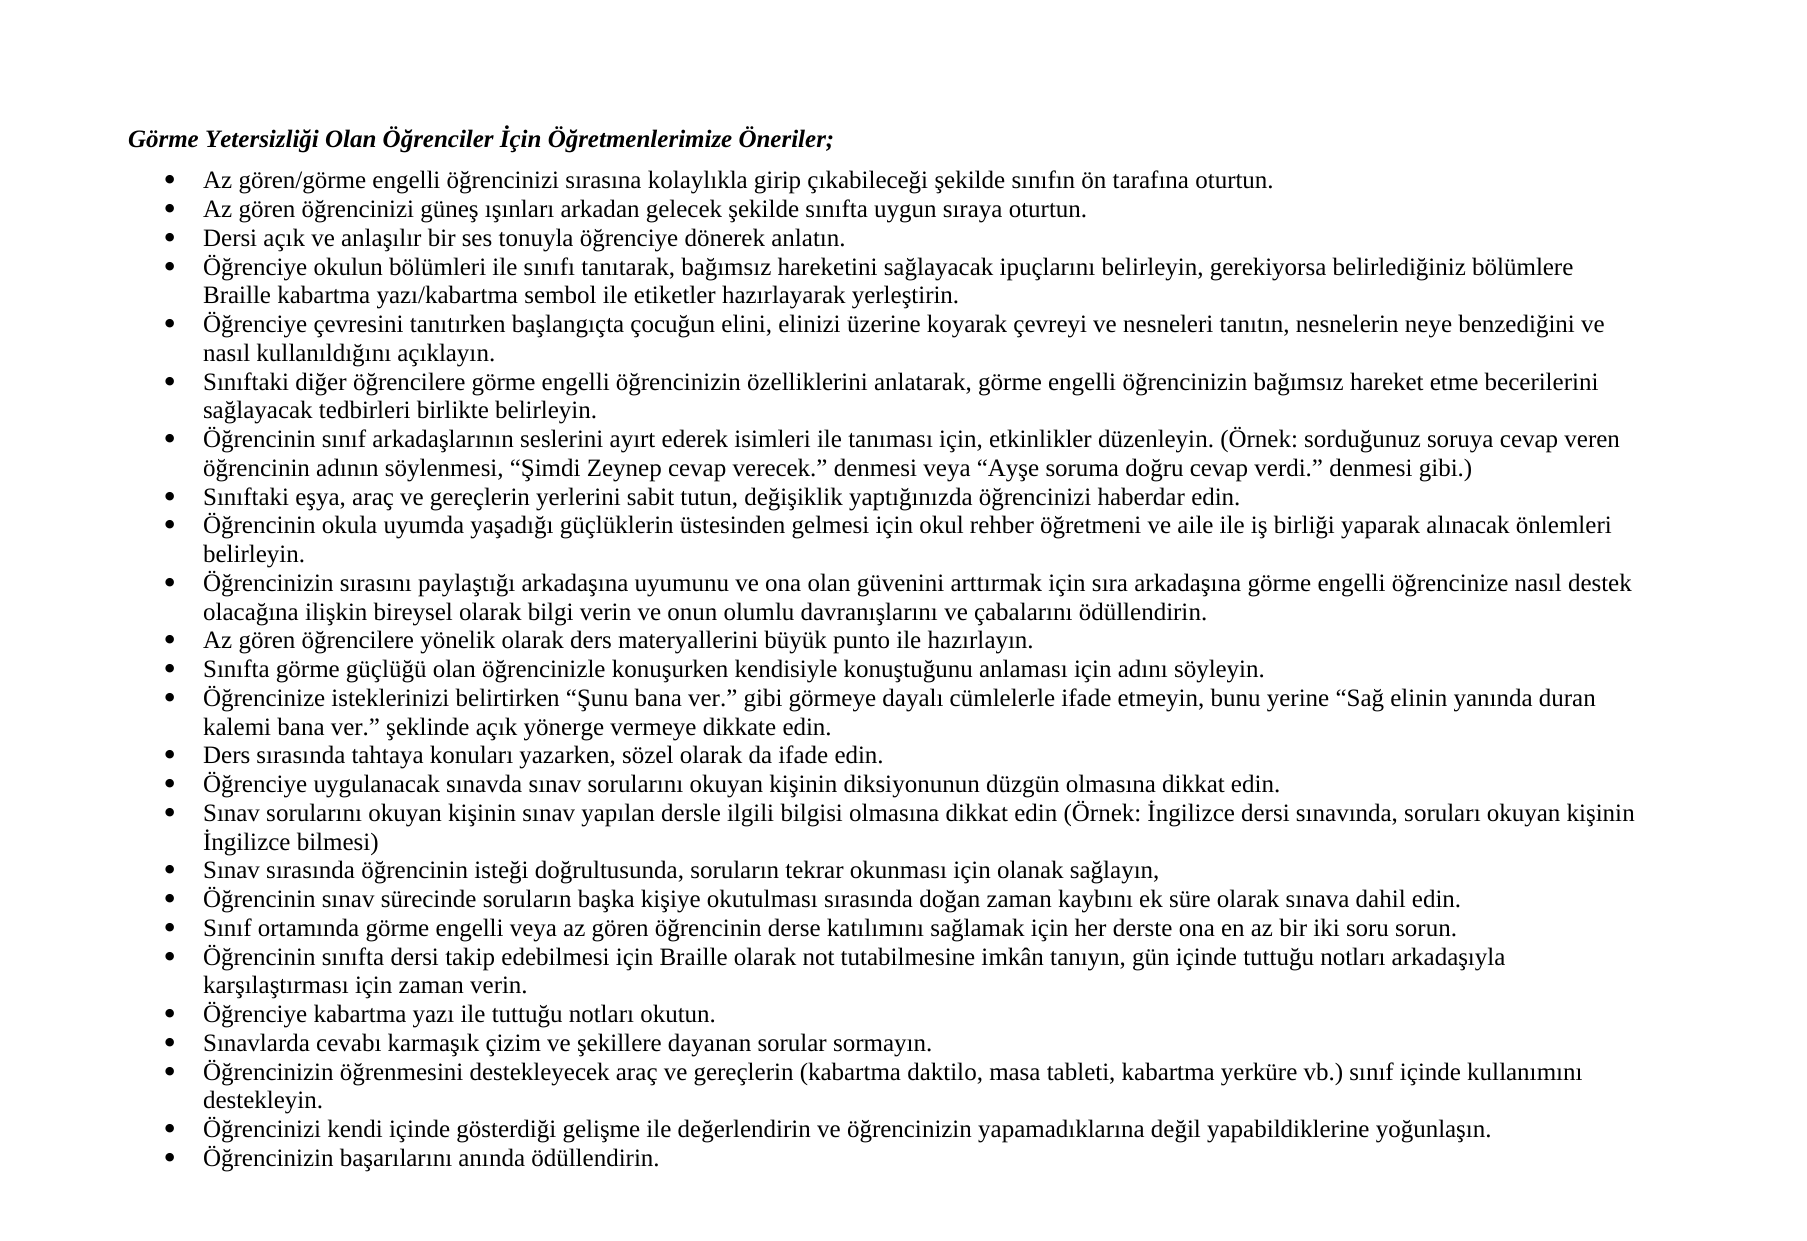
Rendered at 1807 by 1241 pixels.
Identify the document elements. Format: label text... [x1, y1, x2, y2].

list Öğrencinin sınıfta dersi takip edebilmesi için Braille olarak not tutabilmesine imkân tanıyın, gün içinde tuttuğu notları arkadaşıyla karşılaştırması için zaman verin. [165, 942, 1643, 999]
list Ders sırasında tahtaya konuları yazarken, sözel olarak da ifade edin. [165, 740, 1643, 769]
list Sınavlarda cevabı karmaşık çizim ve şekillere dayanan sorular sormayın. [165, 1028, 1643, 1057]
list Öğrenciye uygulanacak sınavda sınav sorularını okuyan kişinin diksiyonunun düzgün olmasına dikkat edin. [165, 769, 1643, 798]
list Öğrencinizin başarılarını anında ödüllendirin. [165, 1143, 1643, 1172]
list Sınıftaki diğer öğrencilere görme engelli öğrencinizin özelliklerini anlatarak, görme engelli öğrencinizin bağımsız hareket etme becerilerini sağlayacak tedbirleri birlikte belirleyin. [165, 367, 1643, 424]
list Öğrencinizin öğrenmesini destekleyecek araç ve gereçlerin (kabartma daktilo, masa tableti, kabartma yerküre vb.) sınıf içinde kullanımını destekleyin. [165, 1057, 1643, 1114]
list Sınıftaki eşya, araç ve gereçlerin yerlerini sabit tutun, değişiklik yaptığınızda öğrencinizi haberdar edin. [165, 482, 1643, 510]
list Az gören öğrencinizi güneş ışınları arkadan gelecek şekilde sınıfta uygun sıraya oturtun. [165, 194, 1643, 223]
list Dersi açık ve anlaşılır bir ses tonuyla öğrenciye dönerek anlatın. [165, 223, 1643, 252]
list Öğrenciye okulun bölümleri ile sınıfı tanıtarak, bağımsız hareketini sağlayacak ipuçlarını belirleyin, gerekiyorsa belirlediğiniz bölümlere Braille kabartma yazı/kabartma sembol ile etiketler hazırlayarak yerleştirin. [165, 252, 1643, 309]
list Öğrencinin okula uyumda yaşadığı güçlüklerin üstesinden gelmesi için okul rehber öğretmeni ve aile ile iş birliği yaparak alınacak önlemleri belirleyin. [165, 510, 1643, 568]
list Öğrenciye çevresini tanıtırken başlangıçta çocuğun elini, elinizi üzerine koyarak çevreyi ve nesneleri tanıtın, nesnelerin neye benzediğini ve nasıl kullanıldığını açıklayın. [165, 309, 1643, 367]
list Öğrencinize isteklerinizi belirtirken “Şunu bana ver.” gibi görmeye dayalı cümlelerle ifade etmeyin, bunu yerine “Sağ elinin yanında duran kalemi bana ver.” şeklinde açık yönerge vermeye dikkate edin. [165, 683, 1643, 740]
list Az gören/görme engelli öğrencinizi sırasına kolaylıkla girip çıkabileceği şekilde sınıfın ön tarafına oturtun. [165, 165, 1643, 194]
list Sınıf ortamında görme engelli veya az gören öğrencinin derse katılımını sağlamak için her derste ona en az bir iki soru sorun. [165, 913, 1643, 942]
list Sınav sorularını okuyan kişinin sınav yapılan dersle ilgili bilgisi olmasına dikkat edin (Örnek: İngilizce dersi sınavında, soruları okuyan kişinin İngilizce bilmesi) [165, 798, 1643, 855]
list Az gören öğrencilere yönelik olarak ders materyallerini büyük punto ile hazırlayın. [165, 625, 1643, 654]
list Öğrencinin sınıf arkadaşlarının seslerini ayırt ederek isimleri ile tanıması için, etkinlikler düzenleyin. (Örnek: sorduğunuz soruya cevap veren öğrencinin adının söylenmesi, “Şimdi Zeynep cevap verecek.” denmesi veya “Ayşe soruma doğru cevap verdi.” denmesi gibi.) [165, 424, 1643, 482]
text Görme Yetersizliği Olan Öğrenciler İçin Öğretmenlerimize Öneriler; [128, 124, 1643, 153]
list Öğrencinin sınav sürecinde soruların başka kişiye okutulması sırasında doğan zaman kaybını ek süre olarak sınava dahil edin. [165, 884, 1643, 913]
list Sınav sırasında öğrencinin isteği doğrultusunda, soruların tekrar okunması için olanak sağlayın, [165, 855, 1643, 884]
list Öğrenciye kabartma yazı ile tuttuğu notları okutun. [165, 999, 1643, 1028]
list Sınıfta görme güçlüğü olan öğrencinizle konuşurken kendisiyle konuştuğunu anlaması için adını söyleyin. [165, 654, 1643, 683]
list Öğrencinizi kendi içinde gösterdiği gelişme ile değerlendirin ve öğrencinizin yapamadıklarına değil yapabildiklerine yoğunlaşın. [165, 1114, 1643, 1143]
list Öğrencinizin sırasını paylaştığı arkadaşına uyumunu ve ona olan güvenini arttırmak için sıra arkadaşına görme engelli öğrencinize nasıl destek olacağına ilişkin bireysel olarak bilgi verin ve onun olumlu davranışlarını ve çabalarını ödüllendirin. [165, 568, 1643, 625]
